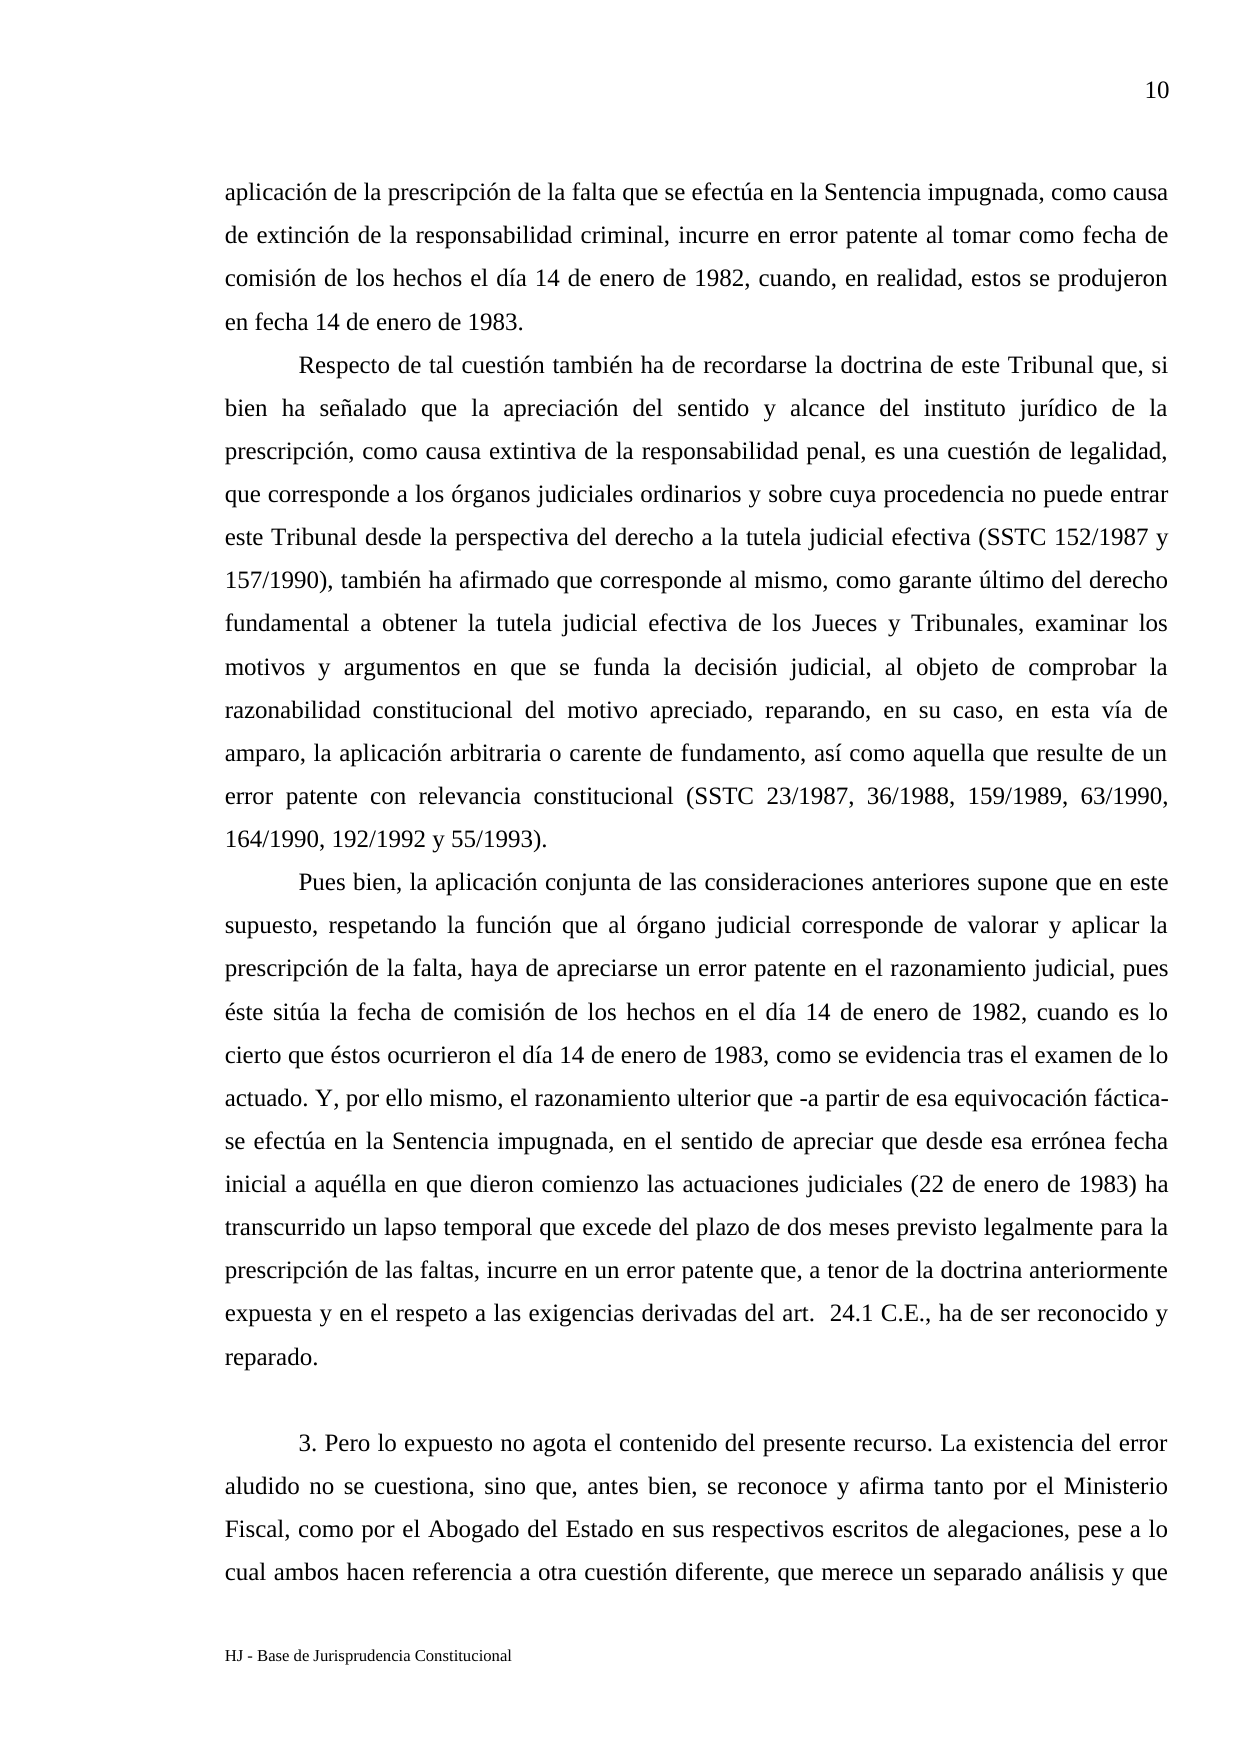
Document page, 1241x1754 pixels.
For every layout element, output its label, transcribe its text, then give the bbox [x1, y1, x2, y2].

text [224, 177, 1169, 335]
text Pues bien, la aplicación conjunta de las consideraciones anteriores supone que en este supuesto, respetando la función que al órgano judicial corresponde de valorar y aplicar la prescripción de la falta, haya de apreciarse un error patente en el razonamiento judicial, pues éste sitúa la fecha de comisión de los hechos en el día 14 de enero de 1982, cuando es lo cierto que éstos ocurrieron el día 14 de enero de 1983, como se evidencia tras el examen de lo actuado. Y, por ello mismo, el razonamiento ulterior que -a partir de esa equivocación fáctica- se efectúa en la Sentencia impugnada, en el sentido de apreciar que desde esa errónea fecha inicial a aquélla en que dieron comienzo las actuaciones judiciales (22 de enero de 1983) ha transcurrido un lapso temporal que excede del plazo de dos meses previsto legalmente para la prescripción de las faltas, incurre en un error patente que, a tenor de la doctrina anteriormente expuesta y en el respeto a las exigencias derivadas del art. 24.1 C.E., ha de ser reconocido y reparado. [224, 867, 1169, 1370]
text Respecto de tal cuestión también ha de recordarse la doctrina de este Tribunal que, si bien ha señalado que la apreciación del sentido y alcance del instituto jurídico de la prescripción, como causa extintiva de la responsabilidad penal, es una cuestión de legalidad, que corresponde a los órganos judiciales ordinarios y sobre cuya procedencia no puede entrar este Tribunal desde la perspectiva del derecho a la tutela judicial efectiva (SSTC 152/1987 y 157/1990), también ha afirmado que corresponde al mismo, como garante último del derecho fundamental a obtener la tutela judicial efectiva de los Jueces y Tribunales, examinar los motivos y argumentos en que se funda la decisión judicial, al objeto de comprobar la razonabilidad constitucional del motivo apreciado, reparando, en su caso, en esta vía de amparo, la aplicación arbitraria o carente de fundamento, así como aquella que resulte de un error patente con relevancia constitucional (SSTC 23/1987, 36/1988, 159/1989, 63/1990, 164/1990, 192/1992 y 55/1993). [224, 350, 1169, 853]
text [224, 1428, 1169, 1586]
